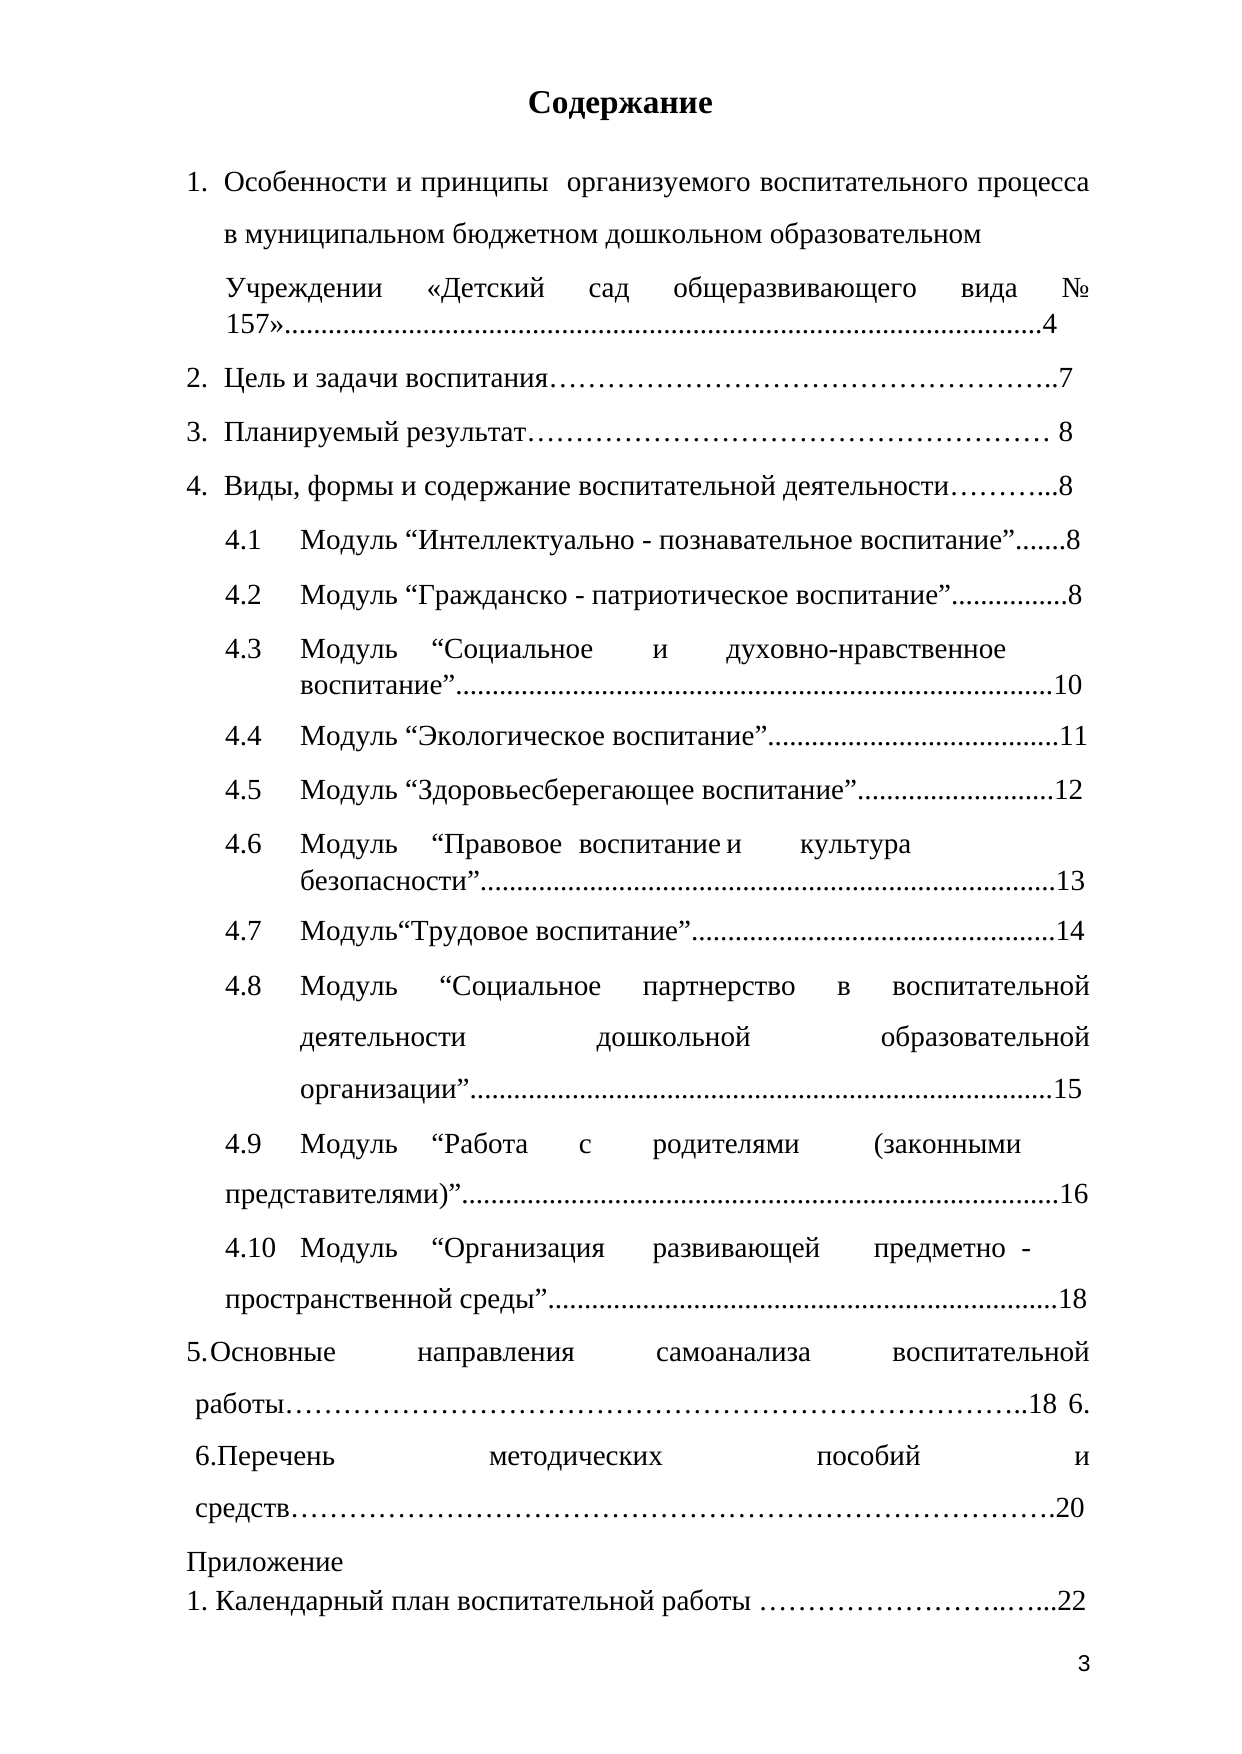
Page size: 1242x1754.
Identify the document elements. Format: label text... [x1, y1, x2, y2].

text 1. Календарный план воспитательной работы ……………………..…...22 [186, 1583, 1090, 1617]
list Виды, формы и содержание воспитательной деятельности………...8 [186, 468, 1090, 502]
list Модуль “Социальное и духовно-нравственное воспитание”..................................................................................10 [225, 631, 1090, 701]
list Цель и задачи воспитания……………………………………………..7 [186, 360, 1090, 393]
text пространственной среды”......................................................................18 [225, 1281, 1090, 1314]
list Планируемый результат……………………………………………… 8 [186, 414, 1090, 447]
list Модуль “Интеллектуально - познавательное воспитание”.......8 [225, 522, 1090, 556]
list Модуль “Организация развивающей предметно - [225, 1230, 1090, 1264]
text представителями)”..................................................................................16 [225, 1177, 1090, 1210]
list Модуль “Работа с родителями (законными [225, 1126, 1090, 1159]
text Учреждении «Детский сад общеразвивающего вида № 157»........................................................................................................4 [225, 270, 1090, 340]
list Модуль“Трудовое воспитание”..................................................14 [225, 913, 1090, 947]
list Модуль “Правовое воспитание и культура безопасности”...............................................................................13 [225, 826, 1090, 896]
subtitle Содержание [150, 82, 1090, 120]
list Модуль “Здоровьесберегающее воспитание”...........................12 [225, 772, 1090, 806]
list Модуль “Экологическое воспитание”........................................11 [225, 718, 1090, 751]
list Основные направления самоанализа воспитательной работы…………………………………………………………………..18 6. 6.Перечень методических пособий и средств…………………………………………………………………….20 [186, 1334, 1090, 1524]
list Модуль “Гражданско - патриотическое воспитание”................8 [225, 577, 1090, 610]
list Особенности и принципы организуемого воспитательного процесса в муниципальном бюджетном дошкольном образовательном [186, 164, 1090, 249]
list Модуль “Социальное партнерство в воспитательной деятельности дошкольной образовательной организации”................................................................................15 [225, 968, 1090, 1105]
text Приложение [186, 1544, 1090, 1578]
